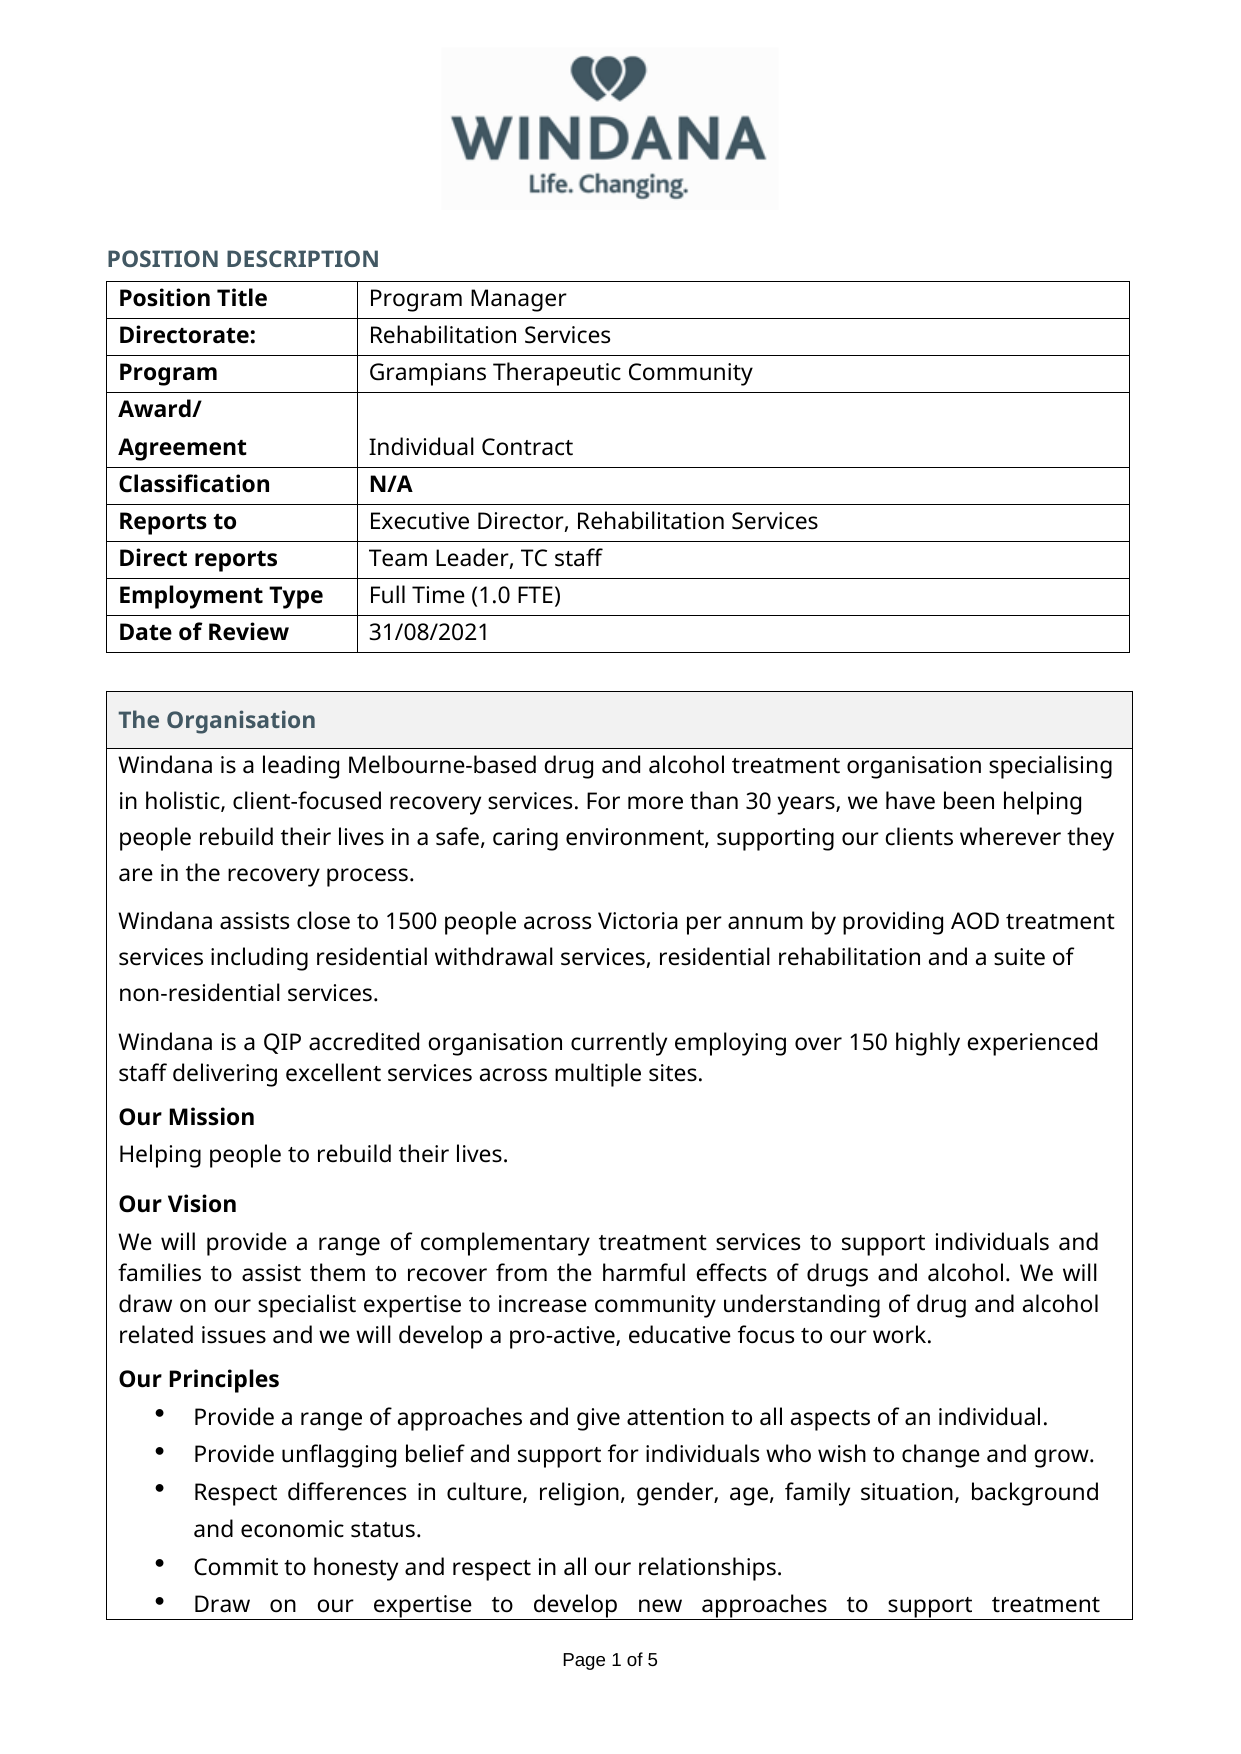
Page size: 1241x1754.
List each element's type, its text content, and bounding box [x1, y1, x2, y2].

table_cell [358, 393, 1129, 467]
table_header The Organisation [107, 692, 1132, 748]
table_cell Reports to [107, 505, 357, 541]
table_cell Directorate: [107, 319, 357, 355]
table_cell Rehabilitation Services [358, 319, 1129, 355]
table_cell Award/Agreement [107, 393, 357, 467]
table_cell Employment Type [107, 579, 357, 615]
table_cell Date of Review [107, 616, 357, 652]
picture [441, 47, 779, 210]
table_cell Grampians Therapeutic Community [358, 356, 1129, 392]
table_cell Classification [107, 468, 357, 504]
table_header Program Manager [358, 282, 1129, 318]
table_cell Program [107, 356, 357, 392]
text POSITION DESCRIPTION [106, 243, 1113, 274]
table_cell Executive Director, Rehabilitation Services [358, 505, 1129, 541]
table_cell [107, 749, 1132, 1619]
table_cell Direct reports [107, 542, 357, 578]
table_cell Full Time (1.0 FTE) [358, 579, 1129, 615]
table_cell Team Leader, TC staff [358, 542, 1129, 578]
table_header Position Title [107, 282, 357, 318]
table_cell N/A [358, 468, 1129, 504]
